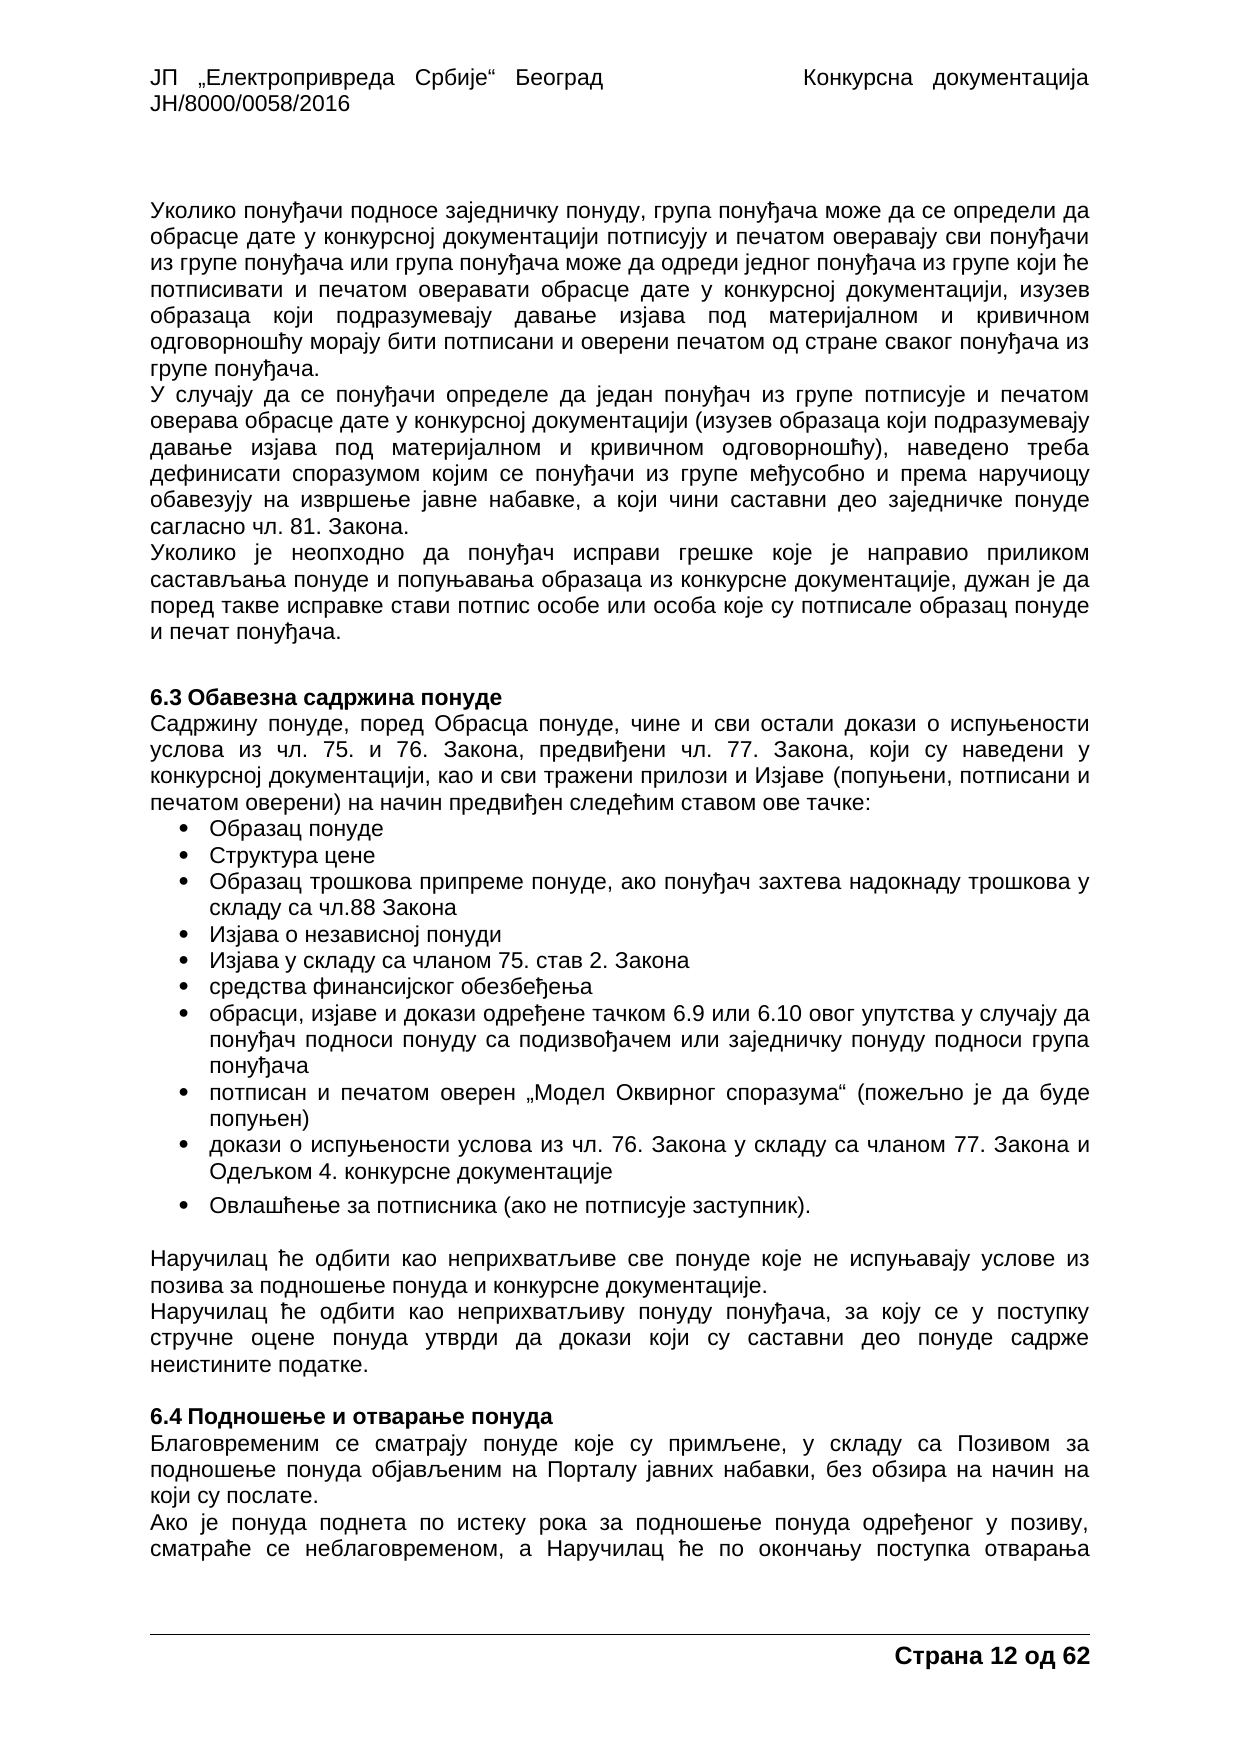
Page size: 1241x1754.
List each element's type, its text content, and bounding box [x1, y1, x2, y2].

text Наручилац ће одбити као неприхватљиву понуду понуђача, за коју се у поступку стручне оцене понуда утврди да докази који су саставни део понуде садрже неистините податке. [150, 1298, 1090, 1377]
text Уколико је неопходно да понуђач исправи грешке које је направио приликом састављања понуде и попуњавања образаца из конкурсне документације, дужан је да поред такве исправке стави потпис особе или особа које су потписале образац понуде и печат понуђача. [150, 539, 1090, 644]
text Уколико понуђачи подносе заједничку понуду, група понуђача може да се определи да обрасце дате у конкурсној документацији потписују и печатом оверавају сви понуђачи из групе понуђача или група понуђача може да одреди једног понуђача из групе који ће потписивати и печатом оверавати обрасце дате у конкурсној документацији, изузев образаца који подразумевају давање изјава под материјалном и кривичном одговорношћу морају бити потписани и оверени печатом од стране сваког понуђача из групе понуђача. [150, 197, 1090, 381]
text Садржину понуде, поред Обрасца понуде, чине и сви остали докази о испуњености услова из чл. 75. и 76. Закона, предвиђени чл. 77. Закона, који су наведени у конкурсној документацији, као и сви тражени прилози и Изјаве (попуњени, потписани и печатом оверени) на начин предвиђен следећим ставом ове тачке: [150, 710, 1090, 815]
text докази о испуњености услова из чл. 76. Закона у складу са чланом 77. Закона и Одељком 4. конкурсне документације [179, 1131, 1090, 1184]
text Наручилац ће одбити као неприхватљиве све понуде које не испуњавају услове из позива за подношење понуда и конкурсне документације. [150, 1245, 1090, 1298]
text У случају да се понуђачи определе да један понуђач из групе потписује и печатом оверава обрасце дате у конкурсној документацији (изузев образаца који подразумевају давање изјава под материјалном и кривичном одговорношћу), наведено треба дефинисати споразумом којим се понуђачи из групе међусобно и према наручиоцу обавезују на извршење јавне набавке, а који чини саставни део заједничке понуде сагласно чл. 81. Закона. [150, 381, 1090, 539]
text Овлашћење за потписника (ако не потписује заступник). [179, 1192, 1090, 1219]
text Благовременим се сматрају понуде које су примљене, у складу са Позивом за подношење понуда објављеним на Порталу јавних набавки, без обзира на начин на који су послате. [150, 1430, 1090, 1509]
text Структура цене [179, 842, 1090, 868]
list Обавезна садржина понуде [150, 683, 1090, 710]
text Образац трошкова припреме понуде, ако понуђач захтева надокнаду трошкова у складу са чл.88 Закона [179, 868, 1090, 921]
text Изјава у складу са чланом 75. став 2. Закона [179, 947, 1090, 973]
text Изјава о независној понуди [179, 921, 1090, 947]
text средства финансијског обезбеђења [179, 973, 1090, 1000]
text потписан и печатом оверен „Модел Оквирног споразума“ (пожељно је да буде попуњен) [179, 1079, 1090, 1131]
list Подношење и отварање понуда [150, 1403, 1090, 1430]
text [150, 1509, 1090, 1561]
text обрасци, изјаве и докази одређене тачком 6.9 или 6.10 овог упутства у случају да понуђач подноси понуду са подизвођачем или заједничку понуду подноси група понуђача [179, 1000, 1090, 1079]
text Образац понуде [179, 815, 1090, 842]
